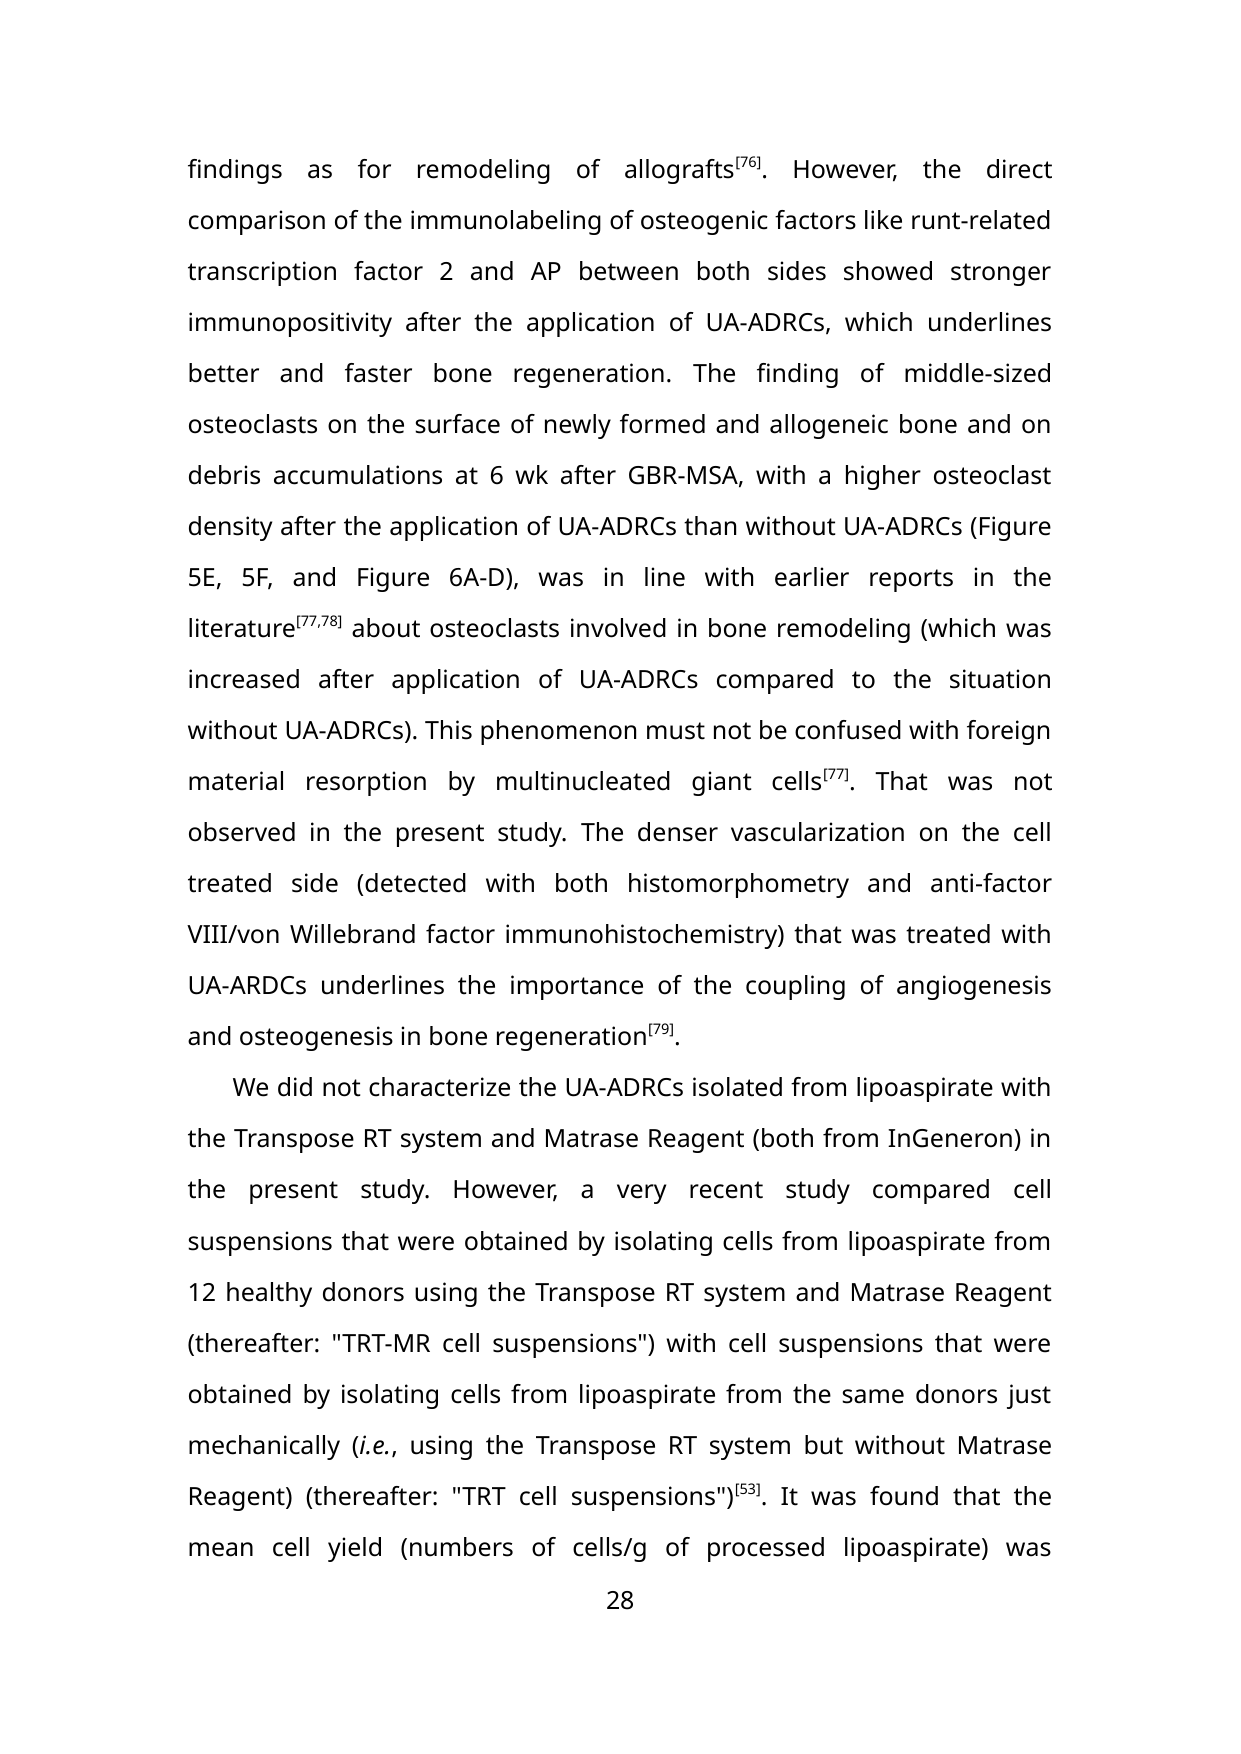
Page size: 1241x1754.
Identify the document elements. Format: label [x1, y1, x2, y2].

text [187, 1070, 1053, 1563]
text [187, 151, 1053, 1053]
